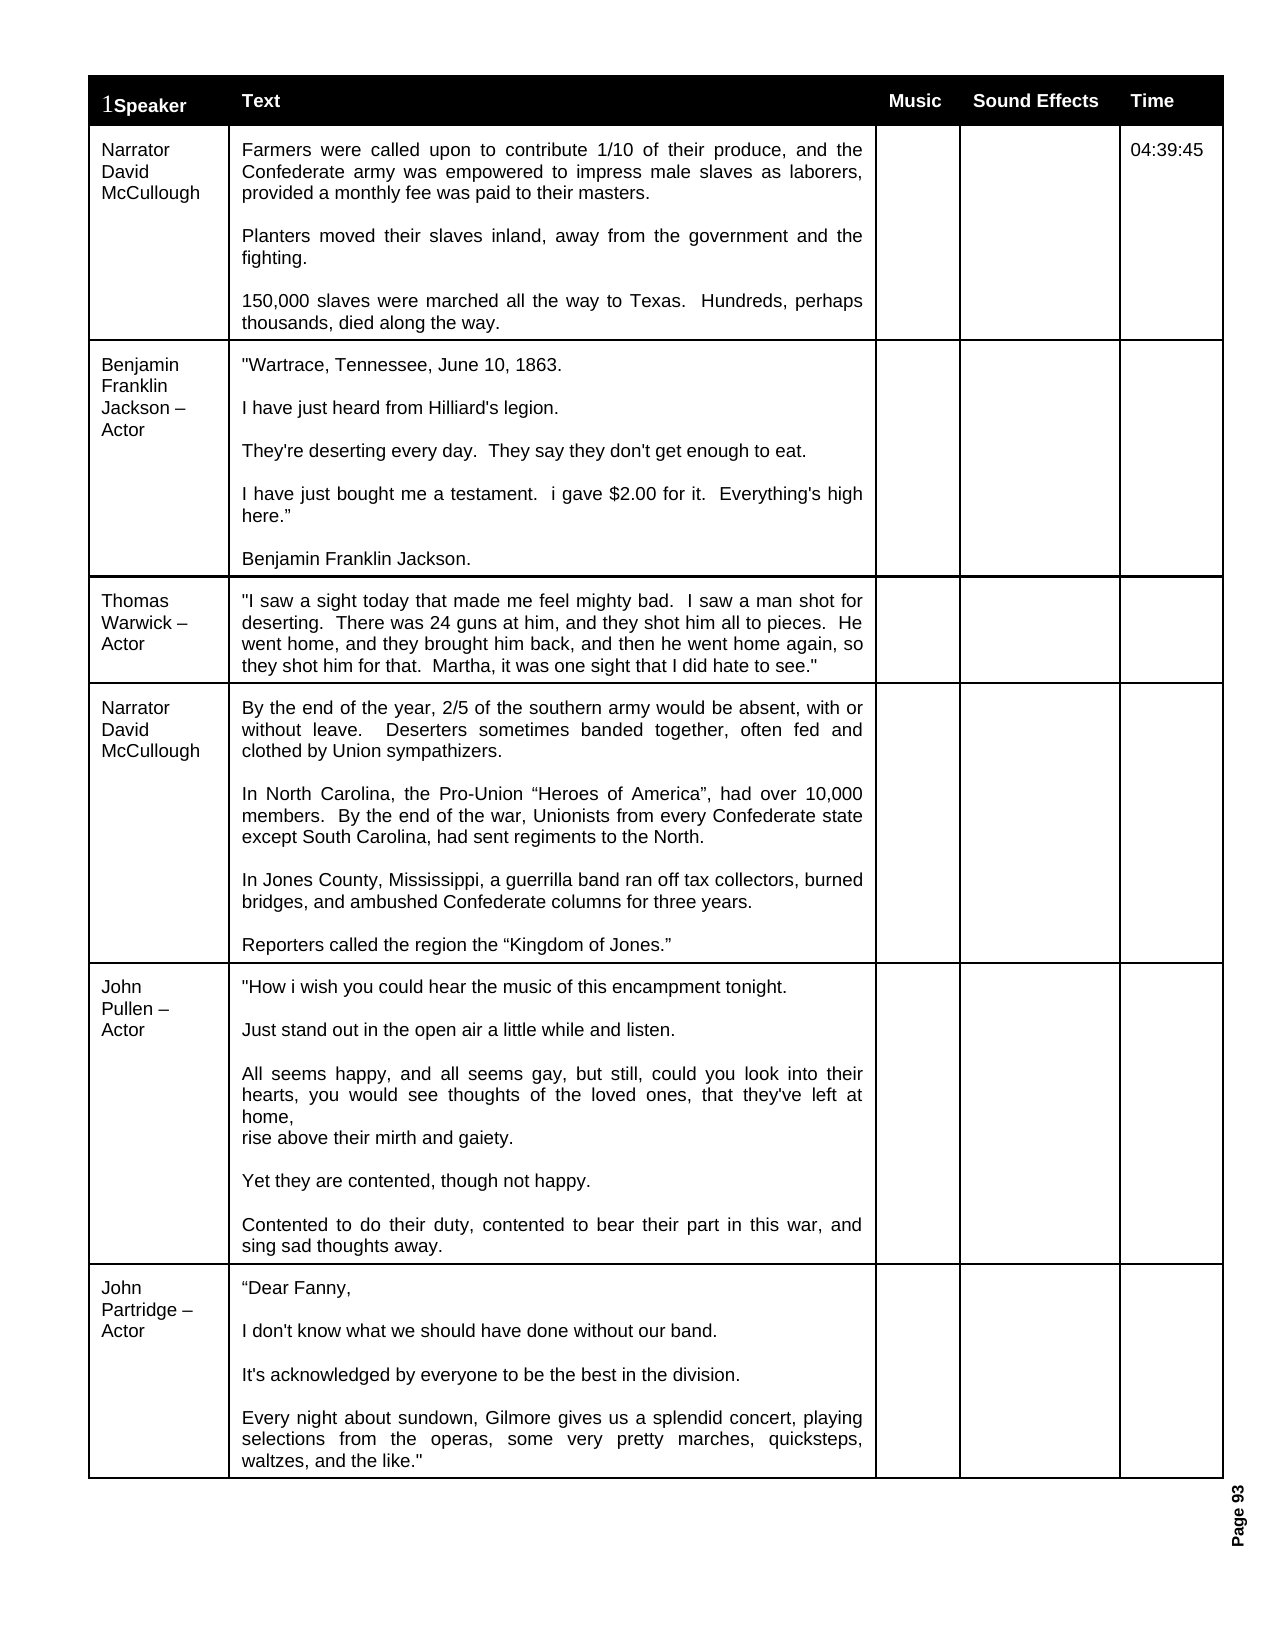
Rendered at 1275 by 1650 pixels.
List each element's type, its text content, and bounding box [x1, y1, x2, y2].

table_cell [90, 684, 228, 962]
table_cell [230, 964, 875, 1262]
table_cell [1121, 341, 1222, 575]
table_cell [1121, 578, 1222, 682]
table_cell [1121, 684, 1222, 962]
table_header Music [877, 77, 959, 124]
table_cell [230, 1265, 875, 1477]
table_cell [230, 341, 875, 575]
table_header Sound Effects [961, 77, 1119, 124]
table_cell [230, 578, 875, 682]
table_header Time [1121, 77, 1222, 124]
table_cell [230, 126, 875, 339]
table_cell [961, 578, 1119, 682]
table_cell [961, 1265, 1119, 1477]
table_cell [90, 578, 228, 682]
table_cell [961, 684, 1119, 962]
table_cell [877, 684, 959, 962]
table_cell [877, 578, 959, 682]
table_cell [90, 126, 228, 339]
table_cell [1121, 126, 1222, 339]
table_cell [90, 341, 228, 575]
table_header Text [230, 77, 875, 124]
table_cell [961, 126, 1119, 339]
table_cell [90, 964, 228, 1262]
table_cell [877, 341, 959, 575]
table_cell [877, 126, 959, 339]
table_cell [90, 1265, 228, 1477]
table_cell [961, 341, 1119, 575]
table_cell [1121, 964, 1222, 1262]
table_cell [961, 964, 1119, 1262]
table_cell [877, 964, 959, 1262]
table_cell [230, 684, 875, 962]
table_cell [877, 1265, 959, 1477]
table_header Speaker [90, 77, 228, 124]
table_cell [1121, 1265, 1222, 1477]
